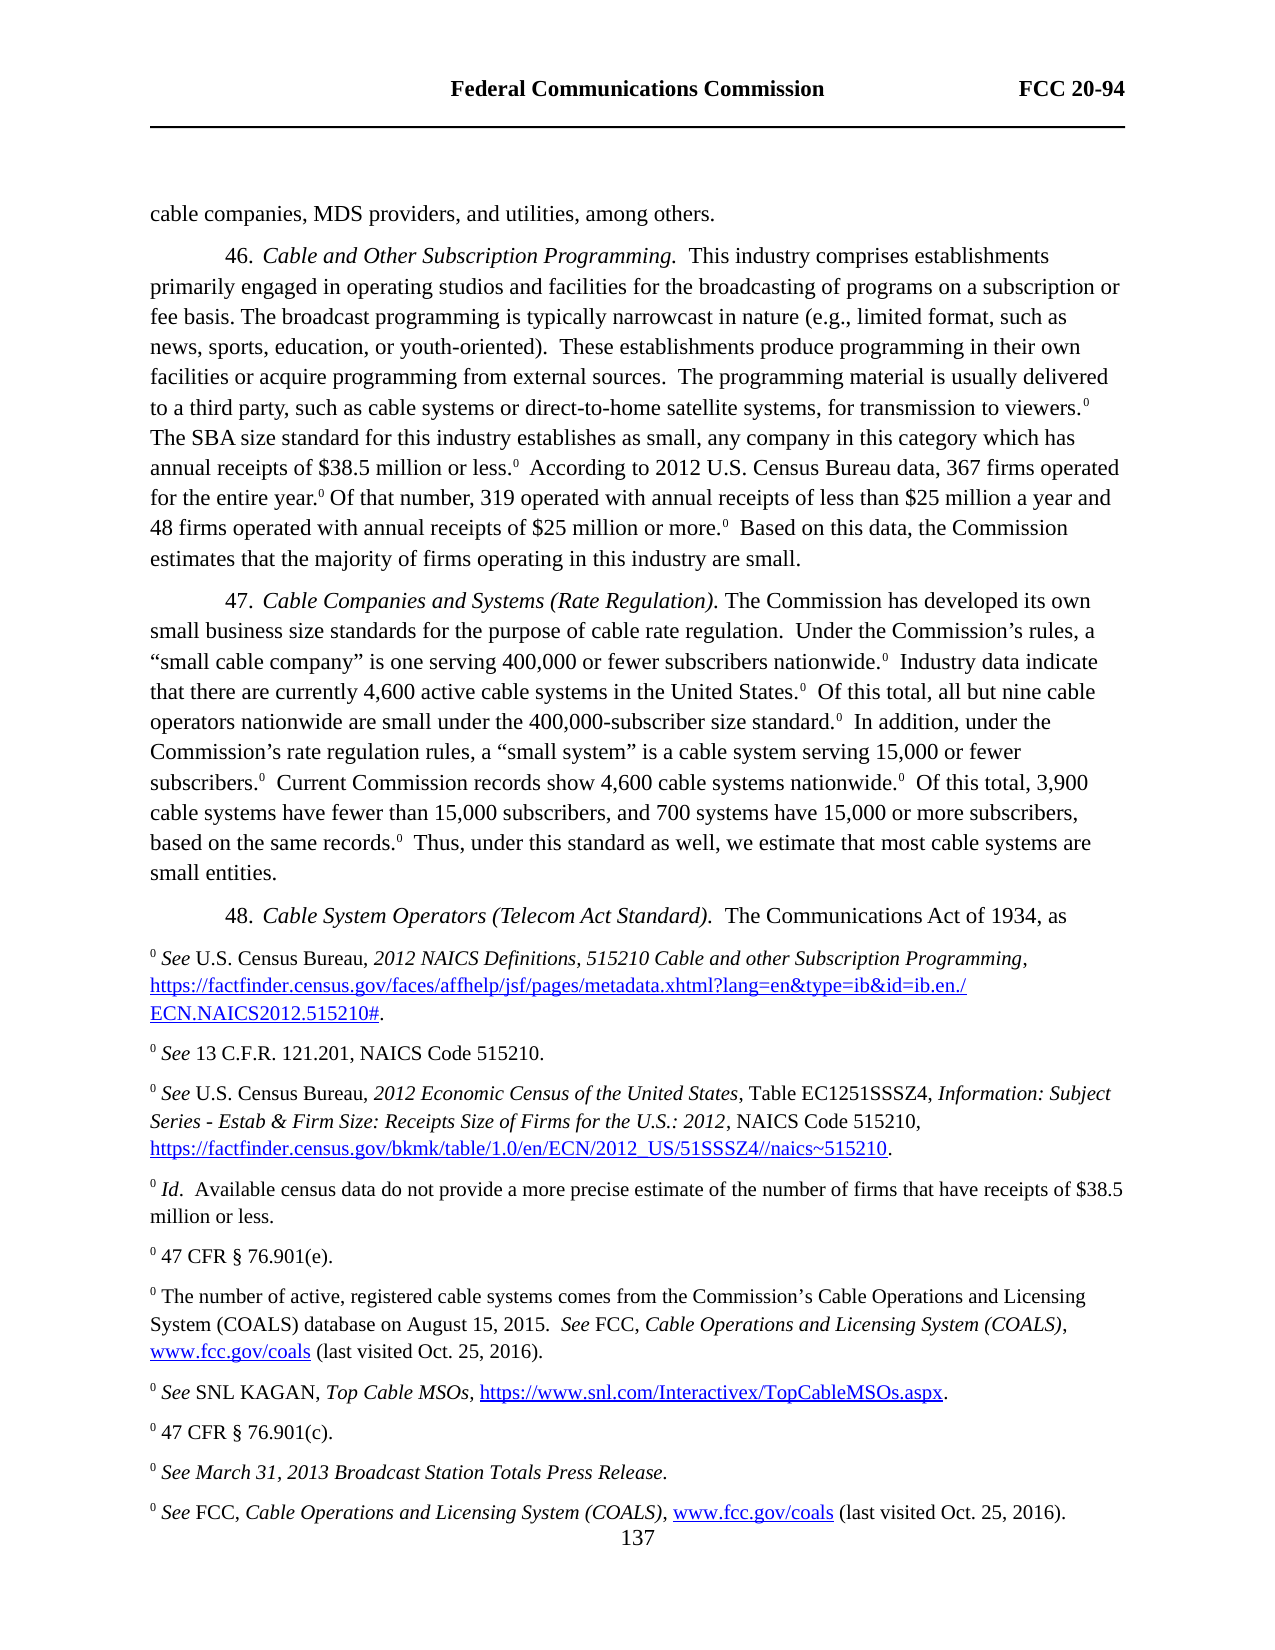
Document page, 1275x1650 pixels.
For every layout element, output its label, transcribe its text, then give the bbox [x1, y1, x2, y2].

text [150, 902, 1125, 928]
text Cable and Other Subscription Programming. This industry comprises establishments primarily engaged in operating studios and facilities for the broadcasting of programs on a subscription or fee basis. The broadcast programming is typically narrowcast in nature (e.g., limited format, such as news, sports, education, or youth-oriented). These establishments produce programming in their own facilities or acquire programming from external sources. The programming material is usually delivered to a third party, such as cable systems or direct-to-home satellite systems, for transmission to viewers. The SBA size standard for this industry establishes as small, any company in this category which has annual receipts of $38.5 million or less. According to 2012 U.S. Census Bureau data, 367 firms operated for the entire year. Of that number, 319 operated with annual receipts of less than $25 million a year and 48 firms operated with annual receipts of $25 million or more. Based on this data, the Commission estimates that the majority of firms operating in this industry are small. [150, 242, 1125, 571]
text Because section 706 of the Act requires us to monitor the deployment of broadband using any technology, we anticipate that some broadband service providers may not provide telephone service. Accordingly, we describe below other types of firms that may provide broadband services, including cable companies, MDS providers, and utilities, among others. [150, 200, 1125, 226]
text Cable Companies and Systems (Rate Regulation). The Commission has developed its own small business size standards for the purpose of cable rate regulation. Under the Commission’s rules, a “small cable company” is one serving 400,000 or fewer subscribers nationwide. Industry data indicate that there are currently 4,600 active cable systems in the United States. Of this total, all but nine cable operators nationwide are small under the 400,000-subscriber size standard. In addition, under the Commission’s rate regulation rules, a “small system” is a cable system serving 15,000 or fewer subscribers. Current Commission records show 4,600 cable systems nationwide. Of this total, 3,900 cable systems have fewer than 15,000 subscribers, and 700 systems have 15,000 or more subscribers, based on the same records. Thus, under this standard as well, we estimate that most cable systems are small entities. [150, 587, 1125, 886]
